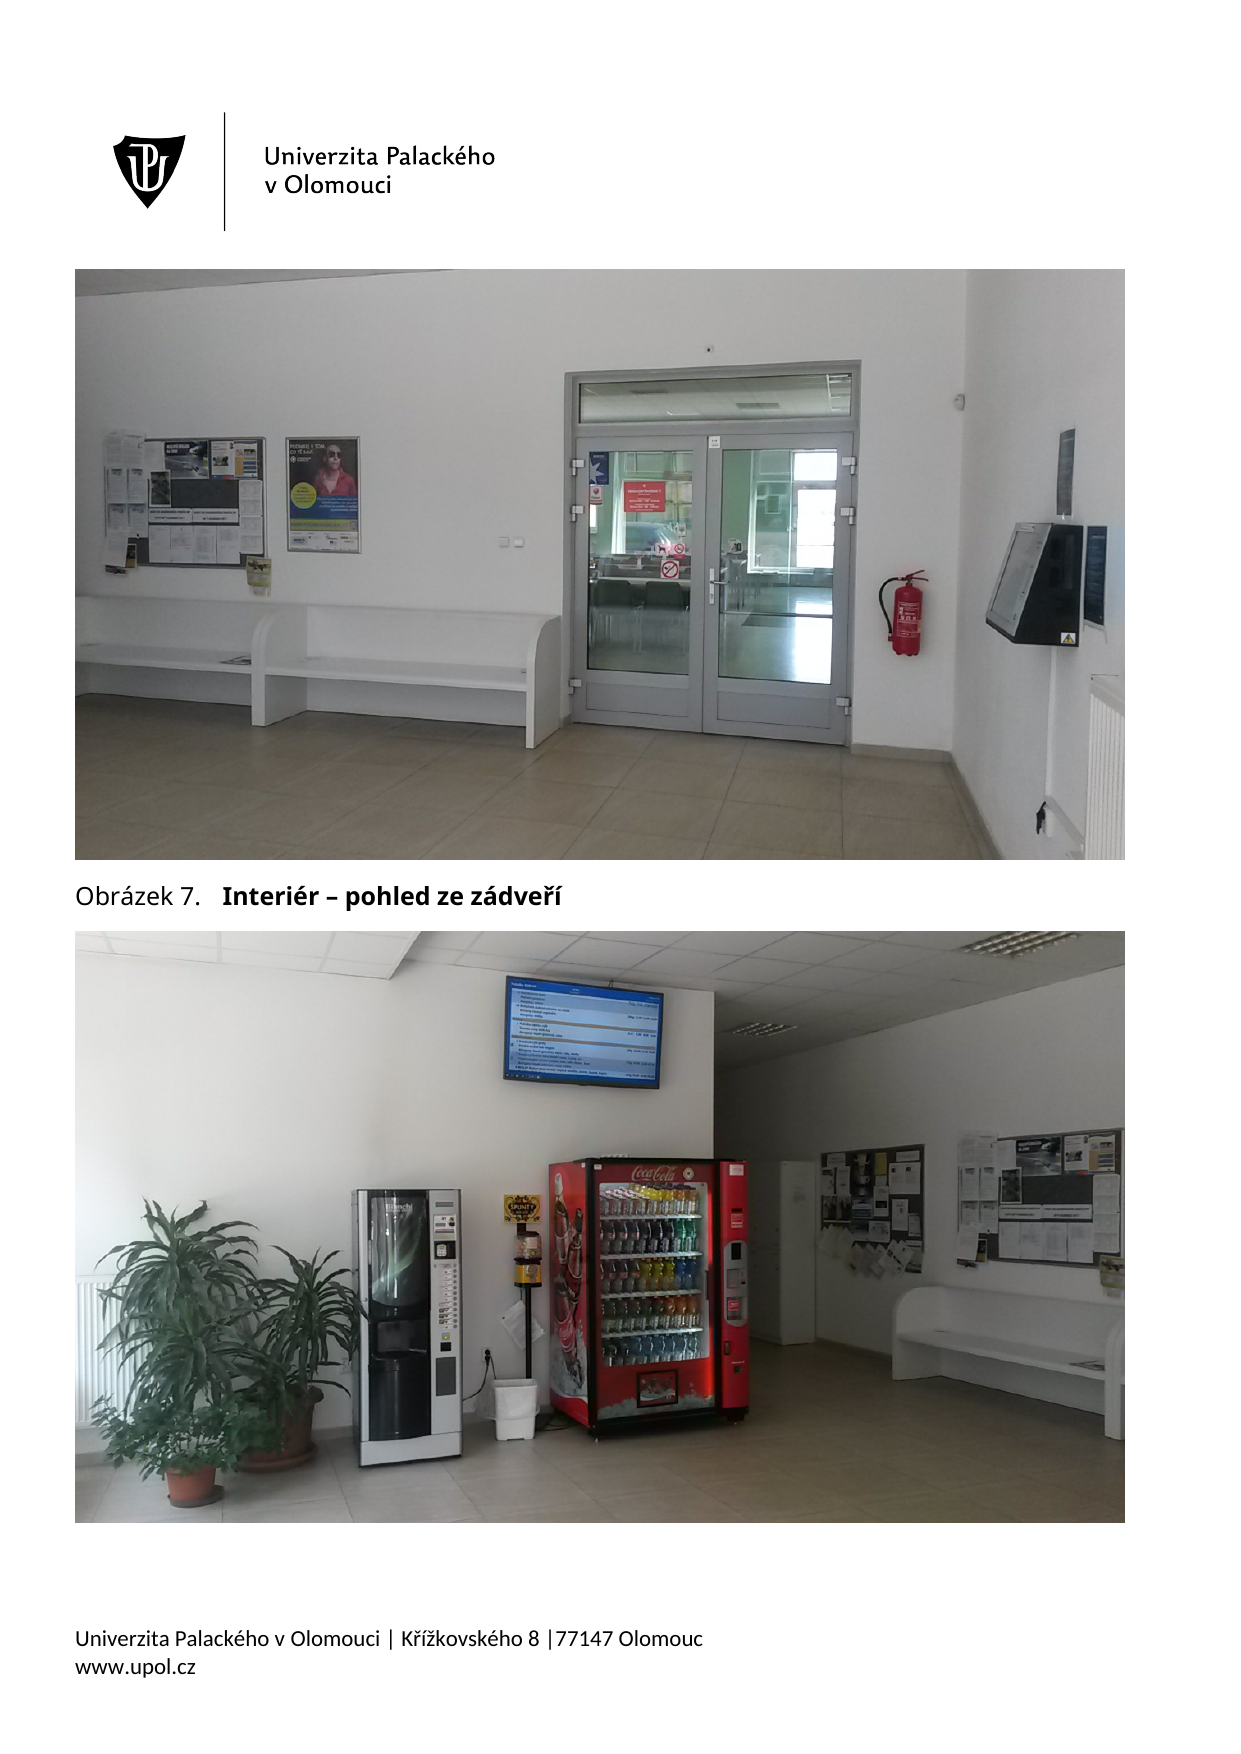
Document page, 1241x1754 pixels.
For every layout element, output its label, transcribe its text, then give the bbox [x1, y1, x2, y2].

picture [75, 931, 1125, 1523]
picture [75, 73, 1125, 860]
text Obrázek 7. Interiér – pohled ze zádveří [75, 878, 1165, 912]
